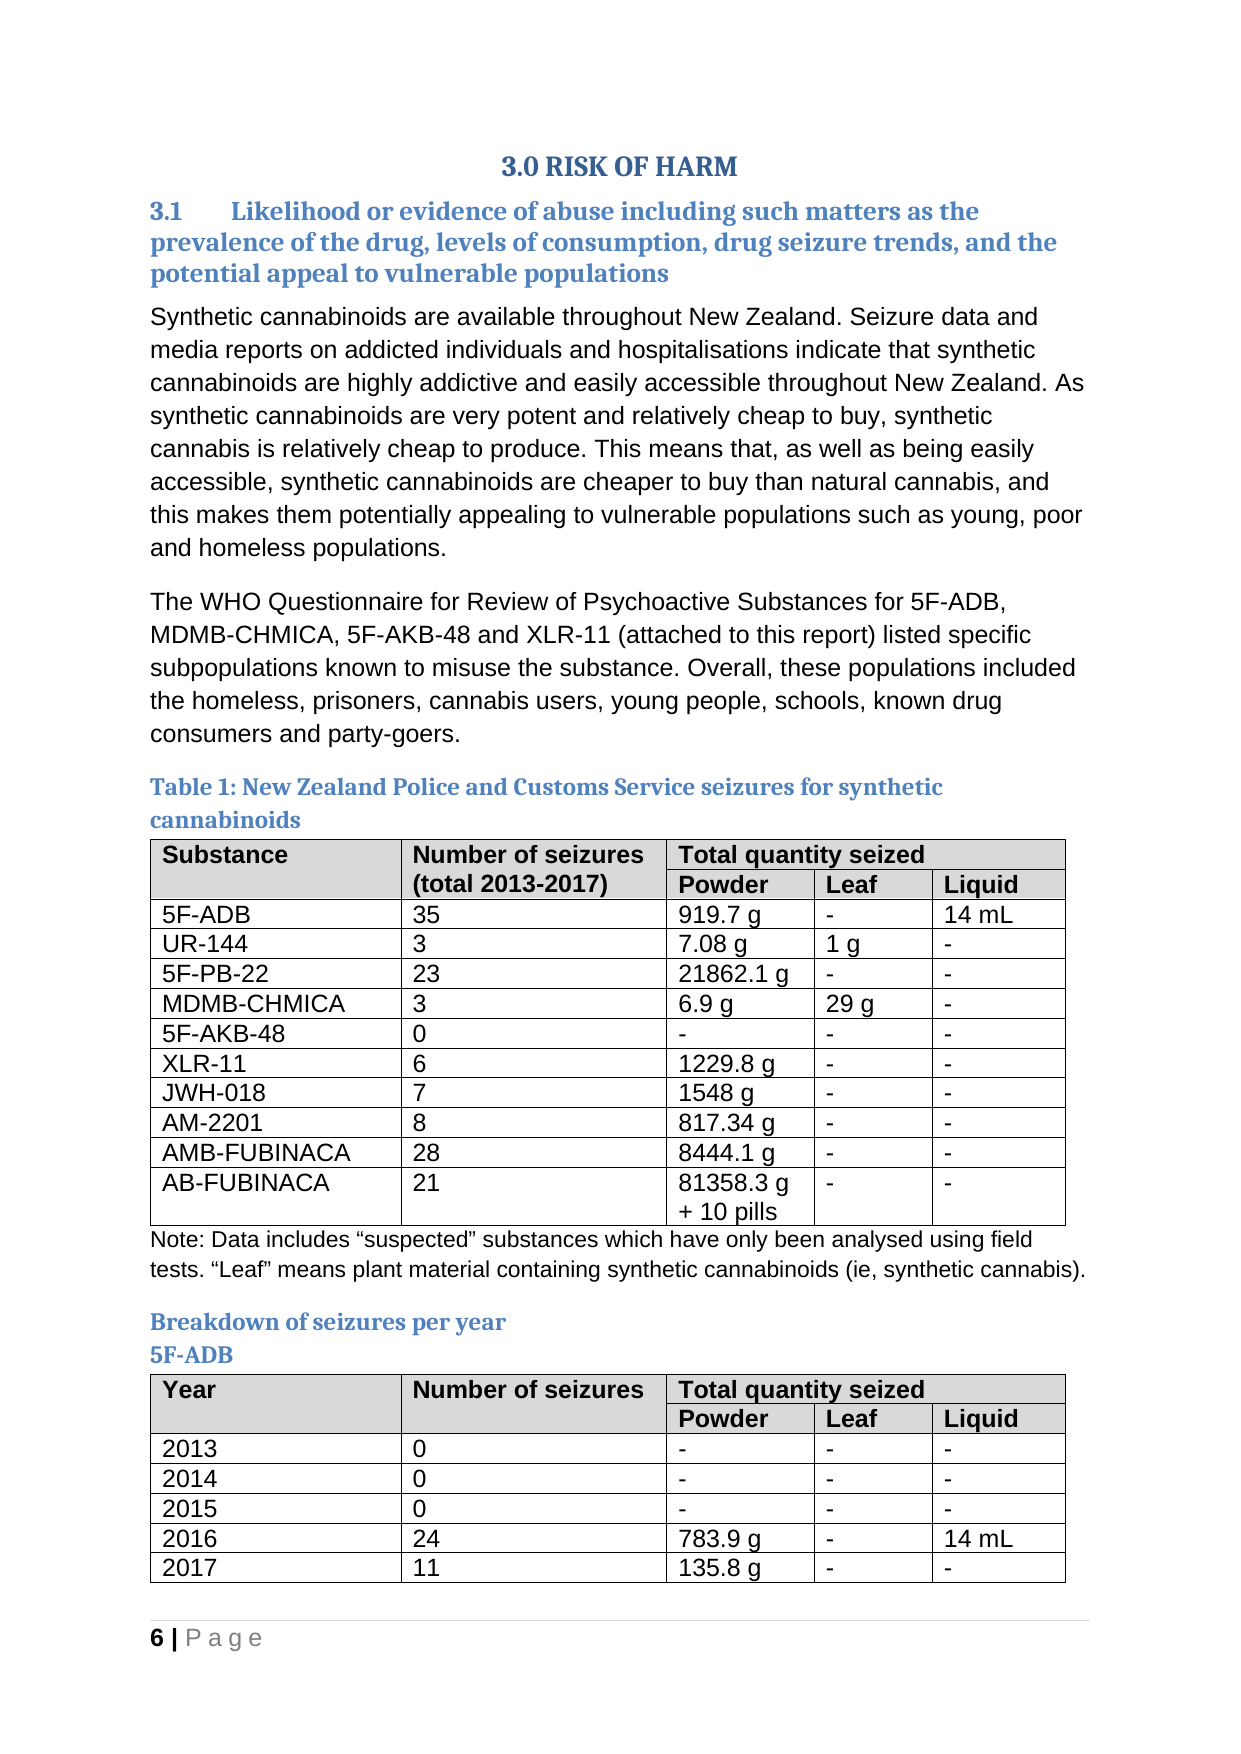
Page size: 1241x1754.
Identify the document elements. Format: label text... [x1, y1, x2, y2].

table_header Total quantity seized [667, 1375, 1065, 1403]
text Note: Data includes “suspected” substances which have only been analysed using field tests. “Leaf” means plant material containing synthetic cannabinoids (ie, synthetic cannabis). [150, 1226, 1090, 1283]
table_cell MDMB-CHMICA [151, 989, 401, 1018]
table_cell AB-FUBINACA [151, 1168, 401, 1225]
text Synthetic cannabinoids are available throughout New Zealand. Seizure data and media reports on addicted individuals and hospitalisations indicate that synthetic cannabinoids are highly addictive and easily accessible throughout New Zealand. As synthetic cannabinoids are very potent and relatively cheap to buy, synthetic cannabis is relatively cheap to produce. This means that, as well as being easily accessible, synthetic cannabinoids are cheaper to buy than natural cannabis, and this makes them potentially appealing to vulnerable populations such as young, poor and homeless populations. [150, 302, 1090, 562]
table_cell - [815, 1553, 932, 1582]
table_cell - [815, 1108, 932, 1137]
table_cell - [933, 1464, 1065, 1493]
table_cell - [933, 1108, 1065, 1137]
table_cell AM-2201 [151, 1108, 401, 1137]
table_cell 3 [402, 929, 666, 958]
table_cell - [933, 1138, 1065, 1167]
table_cell 7.08 g [667, 929, 814, 958]
table_header Substance [151, 840, 401, 898]
table_cell - [815, 959, 932, 988]
table_cell 2017 [151, 1553, 401, 1582]
table_cell 783.9 g [667, 1524, 814, 1552]
table_cell 21862.1 g [667, 959, 814, 988]
subtitle 3.1 Likelihood or evidence of abuse including such matters as the prevalence of the drug, levels of consumption, drug seizure trends, and the potential appeal to vulnerable populations [150, 196, 1090, 289]
table_cell 5F-AKB-48 [151, 1019, 401, 1047]
table_cell 3 [402, 989, 666, 1018]
table_cell - [815, 1168, 932, 1225]
table_cell - [933, 1494, 1065, 1522]
table_cell 14 mL [933, 900, 1065, 928]
table_cell Powder [667, 870, 814, 898]
table_cell - [815, 1434, 932, 1463]
table_cell - [667, 1464, 814, 1493]
table_cell - [667, 1494, 814, 1522]
table_cell - [815, 1078, 932, 1107]
table_cell 14 mL [933, 1524, 1065, 1552]
table_cell Leaf [815, 1404, 932, 1433]
table_cell 28 [402, 1138, 666, 1167]
table_cell - [933, 989, 1065, 1018]
table_cell - [933, 1434, 1065, 1463]
table_cell 1 g [815, 929, 932, 958]
table_cell 2016 [151, 1524, 401, 1552]
table_cell JWH-018 [151, 1078, 401, 1107]
table_cell 11 [402, 1553, 666, 1582]
subtitle Breakdown of seizures per year [150, 1307, 1090, 1336]
table_cell 8444.1 g [667, 1138, 814, 1167]
table_cell Powder [667, 1404, 814, 1433]
table_header Number of seizures [402, 1375, 666, 1433]
table_cell - [933, 929, 1065, 958]
text The WHO Questionnaire for Review of Psychoactive Substances for 5F-ADB, MDMB-CHMICA, 5F-AKB-48 and XLR-11 (attached to this report) listed specific subpopulations known to misuse the substance. Overall, these populations included the homeless, prisoners, cannabis users, young people, schools, known drug consumers and party-goers. [150, 587, 1090, 748]
table_cell 8 [402, 1108, 666, 1137]
table_cell UR-144 [151, 929, 401, 958]
table_cell - [815, 1138, 932, 1167]
table_cell 0 [402, 1464, 666, 1493]
table_cell Liquid [933, 1404, 1065, 1433]
table_cell XLR-11 [151, 1049, 401, 1077]
table_header Number of seizures (total 2013-2017) [402, 840, 666, 898]
table_cell 6.9 g [667, 989, 814, 1018]
subtitle 3.0 RISK OF HARM [150, 150, 1090, 183]
table_cell 135.8 g [667, 1553, 814, 1582]
table_cell - [815, 1494, 932, 1522]
table_cell - [933, 1553, 1065, 1582]
table_cell 817.34 g [667, 1108, 814, 1137]
table_cell - [815, 900, 932, 928]
table_cell 29 g [815, 989, 932, 1018]
table_cell 919.7 g [667, 900, 814, 928]
table_cell - [815, 1019, 932, 1047]
table_cell 35 [402, 900, 666, 928]
table_cell - [933, 1049, 1065, 1077]
table_cell 2015 [151, 1494, 401, 1522]
table_cell - [667, 1019, 814, 1047]
table_cell 7 [402, 1078, 666, 1107]
table_cell 21 [402, 1168, 666, 1225]
table_cell 5F-PB-22 [151, 959, 401, 988]
table_cell 23 [402, 959, 666, 988]
table_cell AMB-FUBINACA [151, 1138, 401, 1167]
table_cell Leaf [815, 870, 932, 898]
table_cell 5F-ADB [151, 900, 401, 928]
subtitle Table 1: New Zealand Police and Customs Service seizures for synthetic cannabinoids [150, 773, 1090, 835]
table_cell 1229.8 g [667, 1049, 814, 1077]
table_cell - [933, 1019, 1065, 1047]
table_cell - [815, 1524, 932, 1552]
table_cell Liquid [933, 870, 1065, 898]
table_cell - [933, 959, 1065, 988]
table_cell 2014 [151, 1464, 401, 1493]
table_cell 2013 [151, 1434, 401, 1463]
table_header Total quantity seized [667, 840, 1065, 869]
table_cell 0 [402, 1434, 666, 1463]
table_cell 0 [402, 1019, 666, 1047]
table_header Year [151, 1375, 401, 1433]
table_cell - [933, 1078, 1065, 1107]
table_cell 24 [402, 1524, 666, 1552]
subtitle 5F-ADB [150, 1341, 1090, 1369]
table_cell 6 [402, 1049, 666, 1077]
table_cell - [933, 1168, 1065, 1225]
table_cell 81358.3 g + 10 pills [667, 1168, 814, 1225]
table_cell 0 [402, 1494, 666, 1522]
table_cell - [815, 1049, 932, 1077]
table_cell 1548 g [667, 1078, 814, 1107]
table_cell - [667, 1434, 814, 1463]
table_cell - [815, 1464, 932, 1493]
